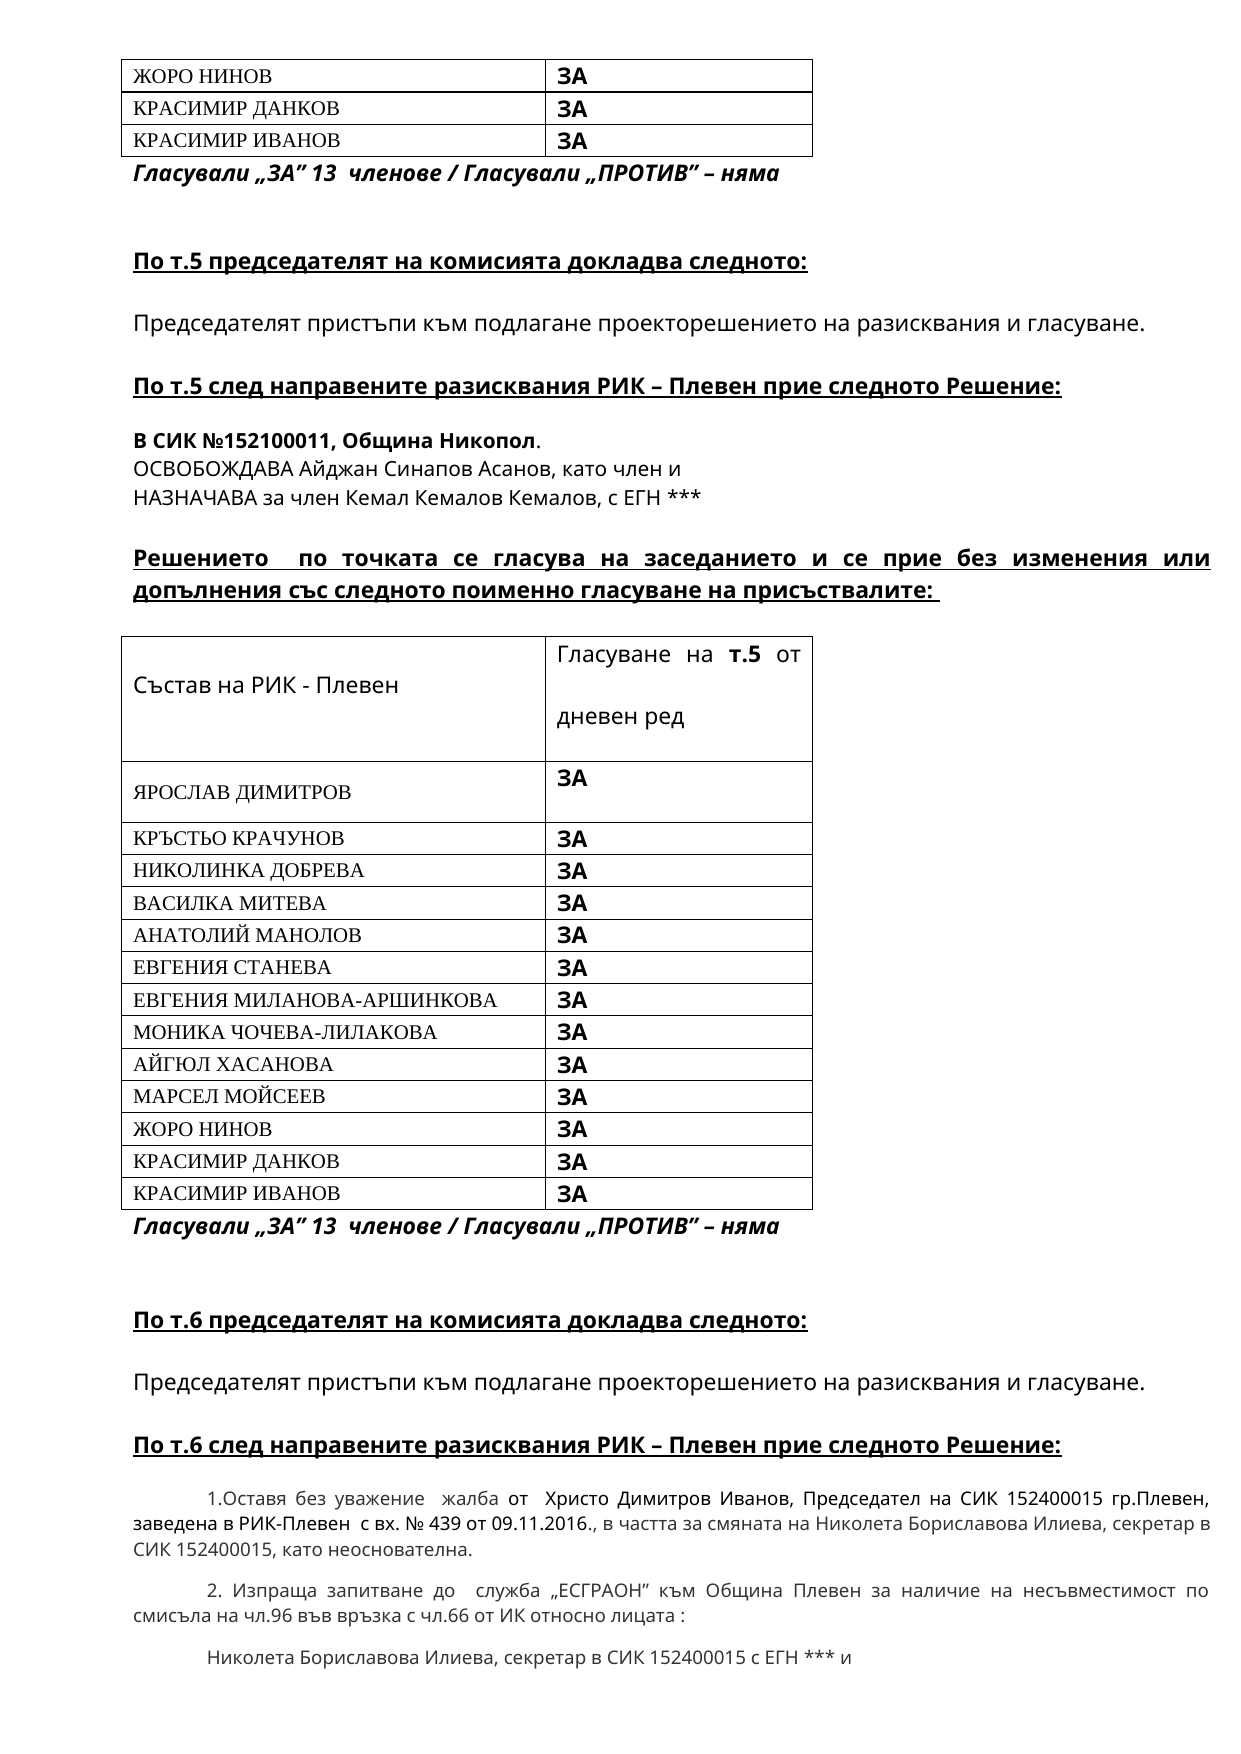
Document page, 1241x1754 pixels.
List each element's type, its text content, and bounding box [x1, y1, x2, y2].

text Председателят пристъпи към подлагане проекторешението на разисквания и гласуване. [133, 307, 1206, 338]
table_cell ЗА [546, 1178, 812, 1209]
text Николета Бориславова Илиева, секретар в СИК 152400015 с ЕГН *** и [133, 1644, 1211, 1669]
table_cell ЗА [546, 60, 812, 91]
table_cell АЙГЮЛ ХАСАНОВА [122, 1049, 545, 1080]
table_cell ЗА [546, 1049, 812, 1080]
text Гласували „ЗА” 13 членове / Гласували „ПРОТИВ” – няма [133, 157, 1206, 188]
table_cell ЗА [546, 952, 812, 983]
table_cell ЗА [546, 1146, 812, 1177]
text Решението по точката се гласува на заседанието и се прие без изменения или допълнения със следното поименно гласуване на присъствалите: [133, 570, 1211, 605]
table_cell ЗА [546, 1016, 812, 1048]
table_cell КРАСИМИР ДАНКОВ [122, 93, 545, 124]
text По т.6 след направените разисквания РИК – Плевен прие следното Решение: [133, 1429, 1211, 1460]
table_cell ЗА [546, 887, 812, 918]
text По т.6 председателят на комисията докладва следното: [133, 1304, 1206, 1335]
text По т.5 след направените разисквания РИК – Плевен прие следното Решение: [133, 369, 1211, 401]
table_cell ВАСИЛКА МИТЕВА [122, 887, 545, 918]
text Председателят пристъпи към подлагане проекторешението на разисквания и гласуване. [133, 1366, 1206, 1398]
table_cell МОНИКА ЧОЧЕВА-ЛИЛАКОВА [122, 1016, 545, 1048]
table_cell КРЪСТЬО КРАЧУНОВ [122, 823, 545, 854]
table_cell НИКОЛИНКА ДОБРЕВА [122, 855, 545, 886]
table_cell ЗА [546, 823, 812, 854]
table_header Състав на РИК - Плевен [122, 637, 545, 761]
table_cell ЗА [546, 93, 812, 124]
text НАЗНАЧАВА за член Кемал Кемалов Кемалов, с ЕГН *** [133, 483, 1206, 511]
table_cell АНАТОЛИЙ МАНОЛОВ [122, 920, 545, 951]
table_cell ЕВГЕНИЯ МИЛАНОВА-АРШИНКОВА [122, 984, 545, 1015]
table_cell МАРСЕЛ МОЙСЕЕВ [122, 1081, 545, 1112]
text 1.Оставя без уважение жалба от Христо Димитров Иванов, Председател на СИК 152400015 гр.Плевен, заведена в РИК-Плевен с вх. № 439 от 09.11.2016., в частта за смяната на Николета Бориславова Илиева, секретар в СИК 152400015, като неоснователна. [133, 1485, 1211, 1562]
table_cell КРАСИМИР ДАНКОВ [122, 1146, 545, 1177]
text ОСВОБОЖДАВА Айджан Синапов Асанов, като член и [133, 454, 1206, 483]
text Гласували „ЗА” 13 членове / Гласували „ПРОТИВ” – няма [133, 1210, 1206, 1241]
table_cell ЯРОСЛАВ ДИМИТРОВ [122, 762, 545, 822]
table_cell ЗА [546, 1113, 812, 1144]
text В СИК №152100011, Община Никопол. [133, 426, 1206, 454]
table_cell ЗА [546, 855, 812, 886]
table_cell ЗА [546, 1081, 812, 1112]
text Решението по точката се гласува на заседанието и се прие без изменения или допълнения със следното поименно гласуване на присъствалите: [133, 542, 1211, 569]
table_cell ЗА [546, 920, 812, 951]
table_cell КРАСИМИР ИВАНОВ [122, 125, 545, 156]
text По т.5 председателят на комисията докладва следното: [133, 244, 1206, 276]
table_cell ЕВГЕНИЯ СТАНЕВА [122, 952, 545, 983]
table_header Гласуване на т.5 от дневен ред [546, 637, 812, 761]
table_cell ЗА [546, 125, 812, 156]
text 2. Изпраща запитване до служба „ЕСГРАОН” към Община Плевен за наличие на несъвместимост по смисъла на чл.96 във връзка с чл.66 от ИК относно лицата : [133, 1577, 1211, 1628]
table_cell КРАСИМИР ИВАНОВ [122, 1178, 545, 1209]
table_cell ЖОРО НИНОВ [122, 60, 545, 91]
table_cell ЗА [546, 762, 812, 822]
table_cell ЗА [546, 984, 812, 1015]
table_cell ЖОРО НИНОВ [122, 1113, 545, 1144]
